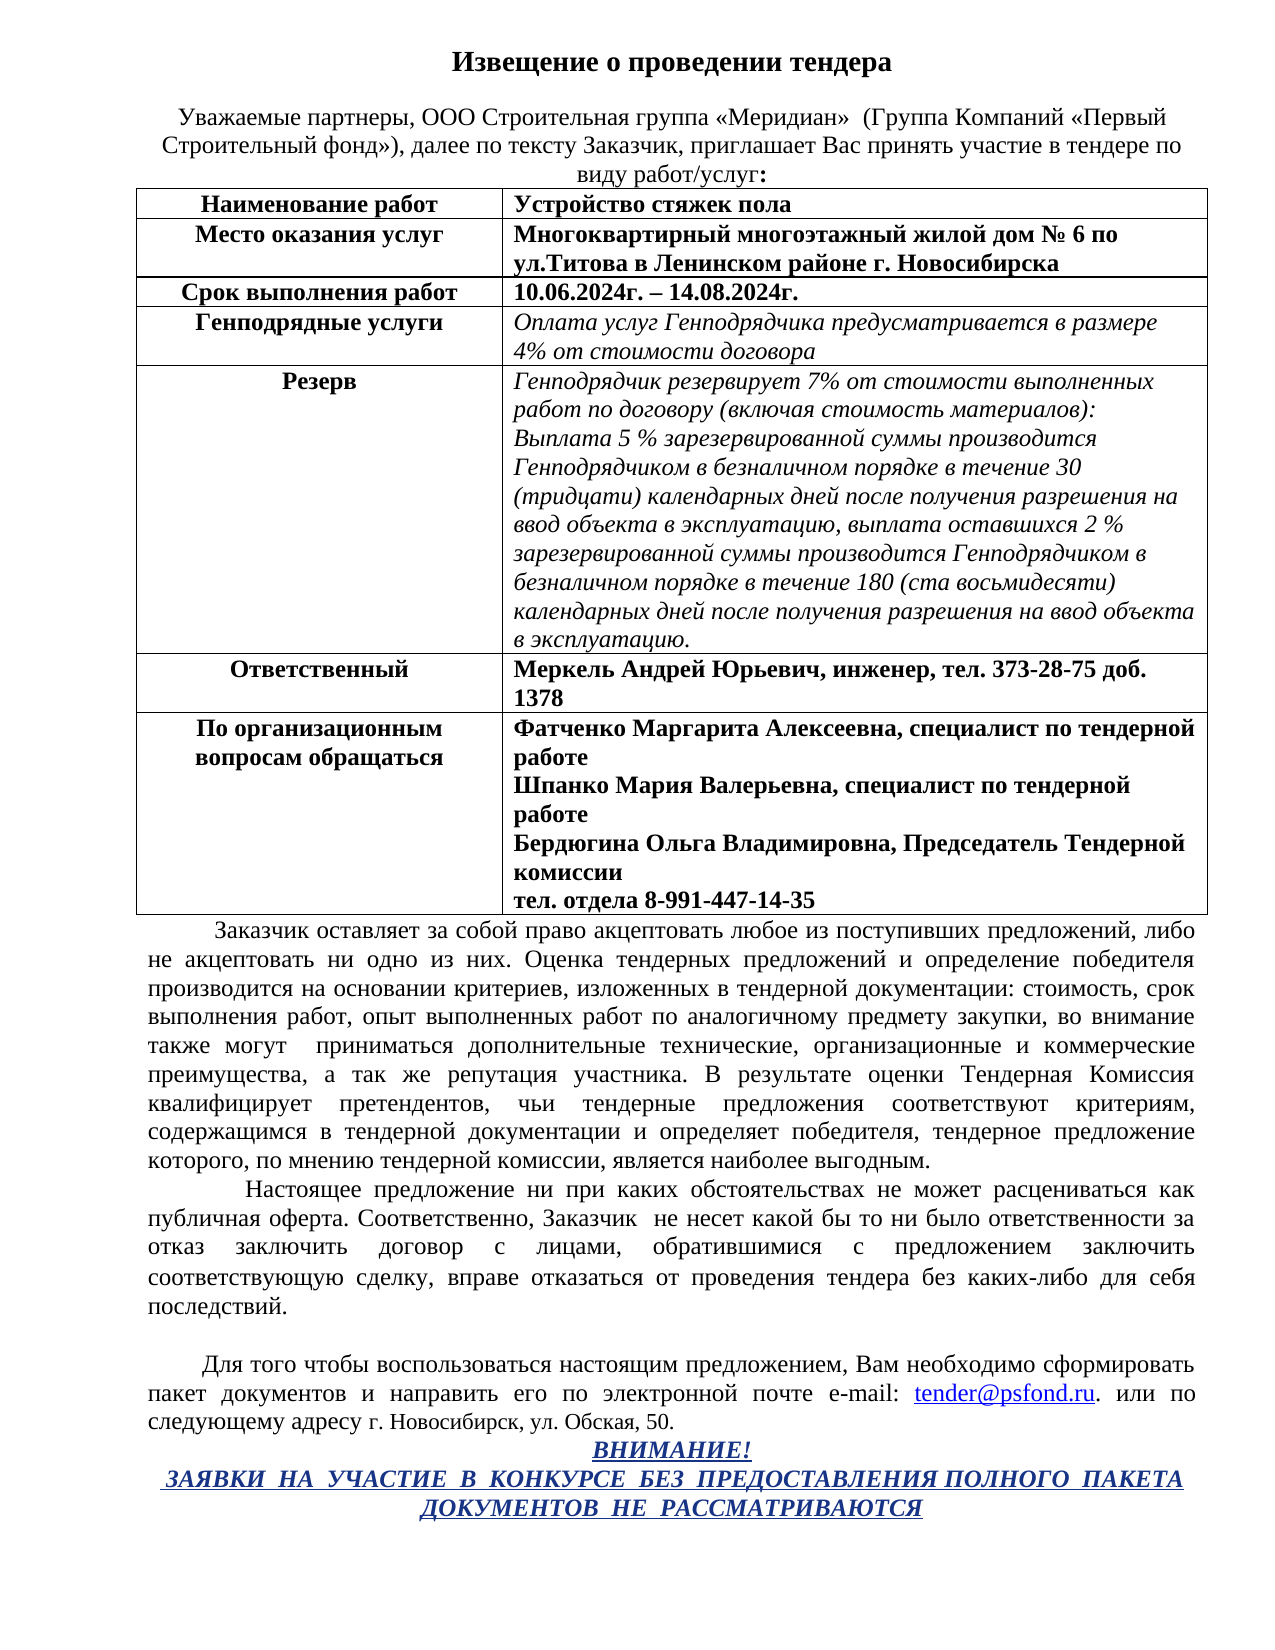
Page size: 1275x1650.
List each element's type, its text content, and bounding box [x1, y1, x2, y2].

text Для того чтобы воспользоваться настоящим предложением, Вам необходимо сформировать пакет документов и направить его по электронной почте e-mail: tender@psfond.ru. или по следующему адресу г. Новосибирск, ул. Обская, 50. [148, 1349, 1196, 1435]
table_cell Резерв [137, 366, 502, 653]
table_header Наименование работ [137, 189, 502, 218]
table_cell Генподрядчик резервирует 7% от стоимости выполненных работ по договору (включая стоимость материалов): Выплата 5 % зарезервированной суммы производится Генподрядчиком в безналичном порядке в течение 30 (тридцати) календарных дней после получения разрешения на ввод объекта в эксплуатацию, выплата оставшихся 2 % зарезервированной суммы производится Генподрядчиком в безналичном порядке в течение 180 (ста восьмидесяти) календарных дней после получения разрешения на ввод объекта в эксплуатацию. [503, 366, 1207, 653]
text Извещение о проведении тендера [148, 44, 1196, 78]
table_cell Генподрядные услуги [137, 307, 502, 365]
table_cell Фатченко Маргарита Алексеевна, специалист по тендерной работе Шпанко Мария Валерьевна, специалист по тендерной работе Бердюгина Ольга Владимировна, Председатель Тендерной комиссии тел. отдела 8-991-447-14-35 [503, 713, 1207, 914]
table_cell По организационным вопросам обращаться [137, 713, 502, 914]
table_cell Меркель Андрей Юрьевич, инженер, тел. 373-28-75 доб. 1378 [503, 654, 1207, 712]
table_cell 10.06.2024г. – 14.08.2024г. [503, 278, 1207, 306]
text Уважаемые партнеры, ООО Строительная группа «Меридиан» (Группа Компаний «Первый Строительный фонд»), далее по тексту Заказчик, приглашает Вас принять участие в тендере по виду работ/услуг: [148, 102, 1196, 188]
text ЗАЯВКИ НА УЧАСТИЕ В КОНКУРСЕ БЕЗ ПРЕДОСТАВЛЕНИЯ ПОЛНОГО ПАКЕТА ДОКУМЕНТОВ НЕ РАССМАТРИВАЮТСЯ [148, 1464, 1196, 1521]
table_cell Ответственный [137, 654, 502, 712]
table_cell Срок выполнения работ [137, 278, 502, 306]
text Заказчик оставляет за собой право акцептовать любое из поступивших предложений, либо не акцептовать ни одно из них. Оценка тендерных предложений и определение победителя производится на основании критериев, изложенных в тендерной документации: стоимость, срок выполнения работ, опыт выполненных работ по аналогичному предмету закупки, во внимание также могут приниматься дополнительные технические, организационные и коммерческие преимущества, а так же репутация участника. В результате оценки Тендерная Комиссия квалифицирует претендентов, чьи тендерные предложения соответствуют критериям, содержащимся в тендерной документации и определяет победителя, тендерное предложение которого, по мнению тендерной комиссии, является наиболее выгодным. [148, 915, 1196, 1174]
text ВНИМАНИЕ! [148, 1435, 1196, 1464]
table_cell Оплата услуг Генподрядчика предусматривается в размере 4% от стоимости договора [503, 307, 1207, 365]
table_header Устройство стяжек пола [503, 189, 1207, 218]
text Настоящее предложение ни при каких обстоятельствах не может расцениваться как публичная оферта. Соответственно, Заказчик не несет какой бы то ни было ответственности за отказ заключить договор с лицами, обратившимися с предложением заключить соответствующую сделку, вправе отказаться от проведения тендера без каких-либо для себя последствий. [148, 1174, 1196, 1320]
table_cell Место оказания услуг [137, 219, 502, 276]
table_cell Многоквартирный многоэтажный жилой дом № 6 по ул.Титова в Ленинском районе г. Новосибирска [503, 219, 1207, 276]
